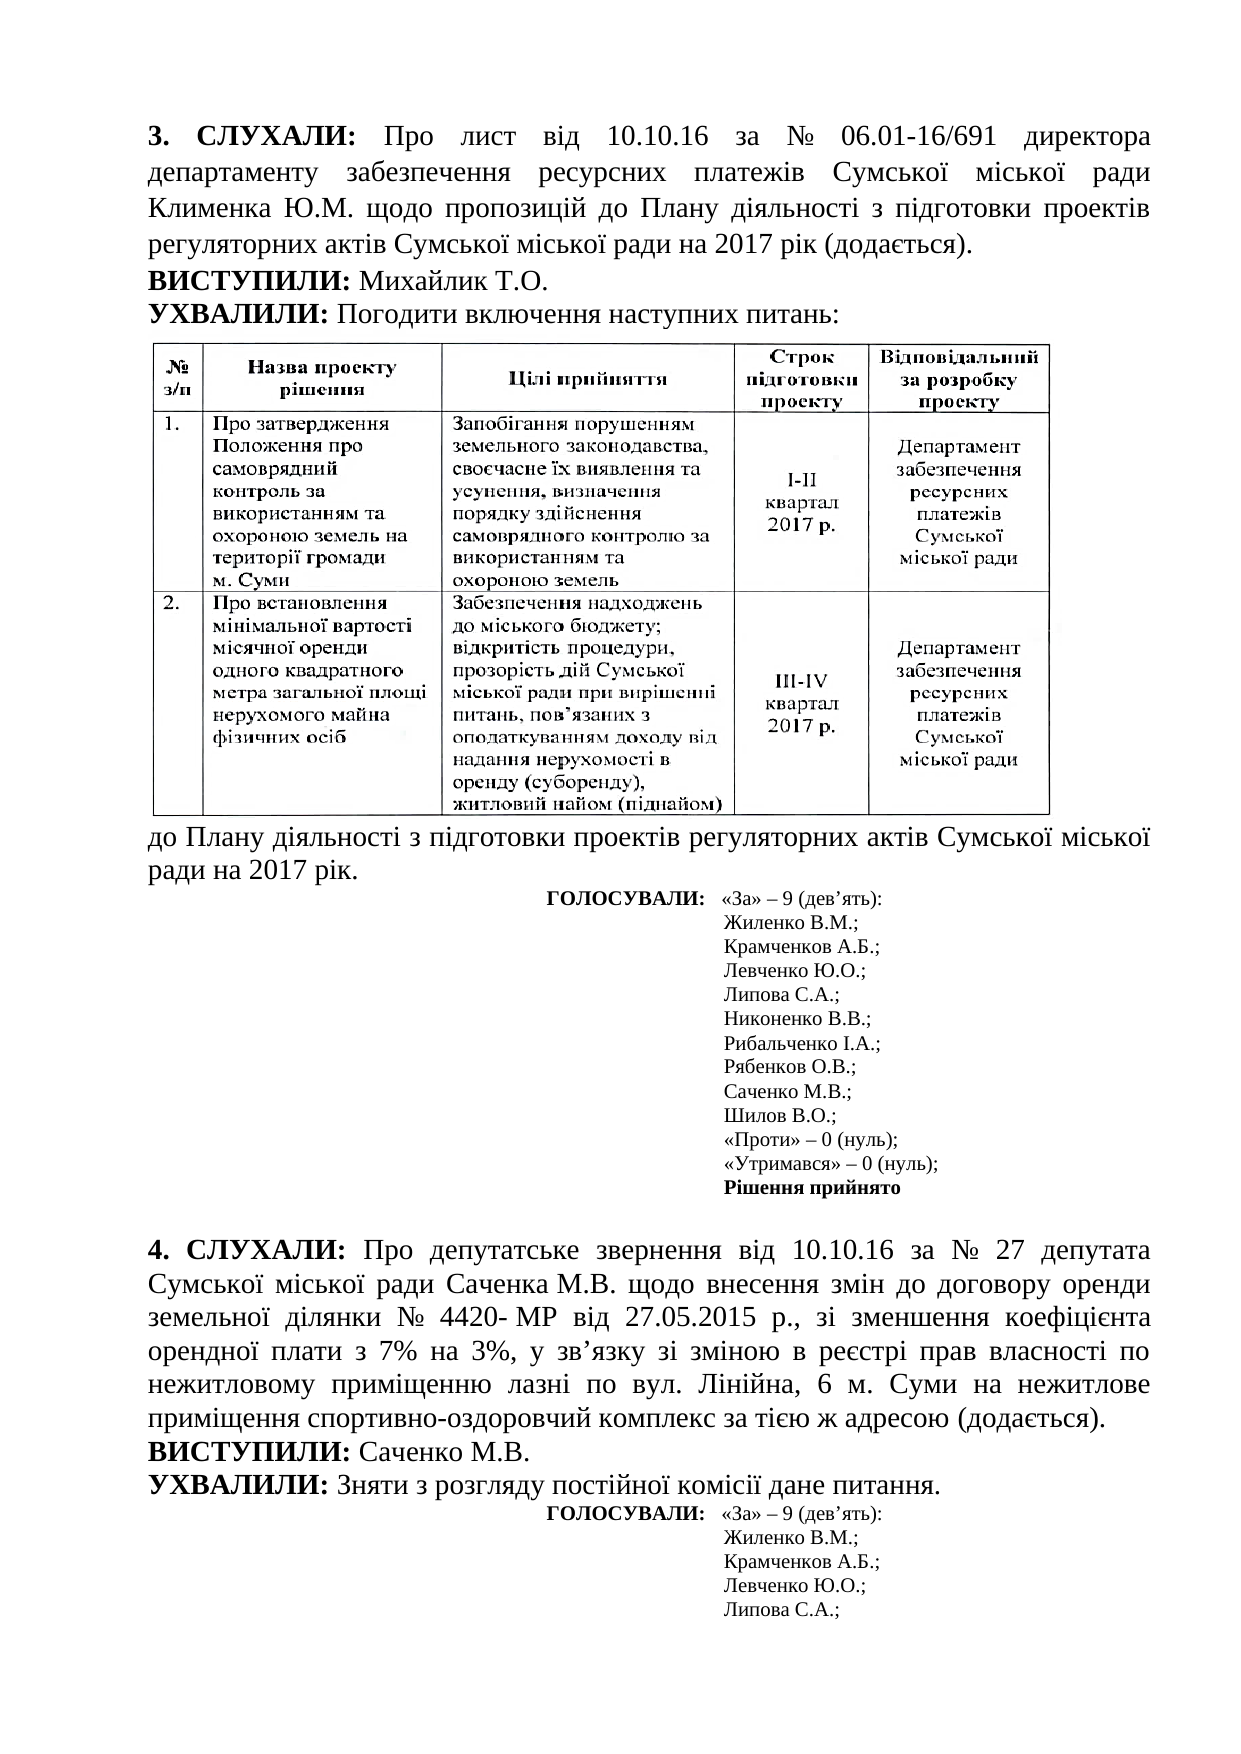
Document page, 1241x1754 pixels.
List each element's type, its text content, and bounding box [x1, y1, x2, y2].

text Крамченков А.Б.; [724, 934, 1152, 958]
text Левченко Ю.О.; [724, 958, 1152, 982]
text ВИСТУПИЛИ: Саченко М.В. [148, 1434, 1152, 1467]
text Жиленко В.М.; [724, 1525, 1152, 1549]
text «Проти» – 0 (нуль); [724, 1127, 1152, 1151]
text Рибальченко І.А.; [724, 1030, 1152, 1054]
picture [147, 329, 1062, 819]
text до Плану діяльності з підготовки проектів регуляторних актів Сумської міської ради на 2017 рік. [148, 819, 1152, 886]
text 3. СЛУХАЛИ: Про лист від 10.10.16 за № 06.01-16/691 директора департаменту забезпечення ресурсних платежів Сумської міської ради Клименка Ю.М. щодо пропозицій до Плану діяльності з підготовки проектів регуляторних актів Сумської міської ради на 2017 рік (додається). [148, 118, 1152, 260]
list ГОЛОСУВАЛИ: «За» – 9 (дев’ять): [546, 1501, 1152, 1525]
text УХВАЛИЛИ: Погодити включення наступних питань: [148, 296, 1152, 330]
text «Утримався» – 0 (нуль); [724, 1151, 1152, 1175]
text Шилов В.О.; [724, 1103, 1152, 1127]
text Рішення прийнято [724, 1175, 1152, 1199]
text Левченко Ю.О.; [724, 1573, 1152, 1597]
text Крамченков А.Б.; [724, 1549, 1152, 1573]
text Рябенков О.В.; [724, 1054, 1152, 1078]
list Саченко М.В.; [724, 1078, 1152, 1103]
text Липова С.А.; [724, 1597, 1152, 1621]
text Липова С.А.; [724, 982, 1152, 1006]
list ГОЛОСУВАЛИ: «За» – 9 (дев’ять): [546, 886, 1152, 910]
text 4. СЛУХАЛИ: Про депутатське звернення від 10.10.16 за № 27 депутата Сумської міської ради Саченка М.В. щодо внесення змін до договору оренди земельної ділянки № 4420- МР від 27.05.2015 р., зі зменшення коефіцієнта орендної плати з 7% на 3%, у зв’язку зі зміною в реєстрі прав власності по нежитловому приміщенню лазні по вул. Лінійна, 6 м. Суми на нежитлове приміщення спортивно-оздоровчий комплекс за тією ж адресою (додається). [148, 1232, 1152, 1434]
text Жиленко В.М.; [724, 910, 1152, 934]
text Никоненко В.В.; [724, 1006, 1152, 1030]
text ВИСТУПИЛИ: Михайлик Т.О. [148, 263, 1152, 296]
text УХВАЛИЛИ: Зняти з розгляду постійної комісії дане питання. [148, 1467, 1152, 1501]
